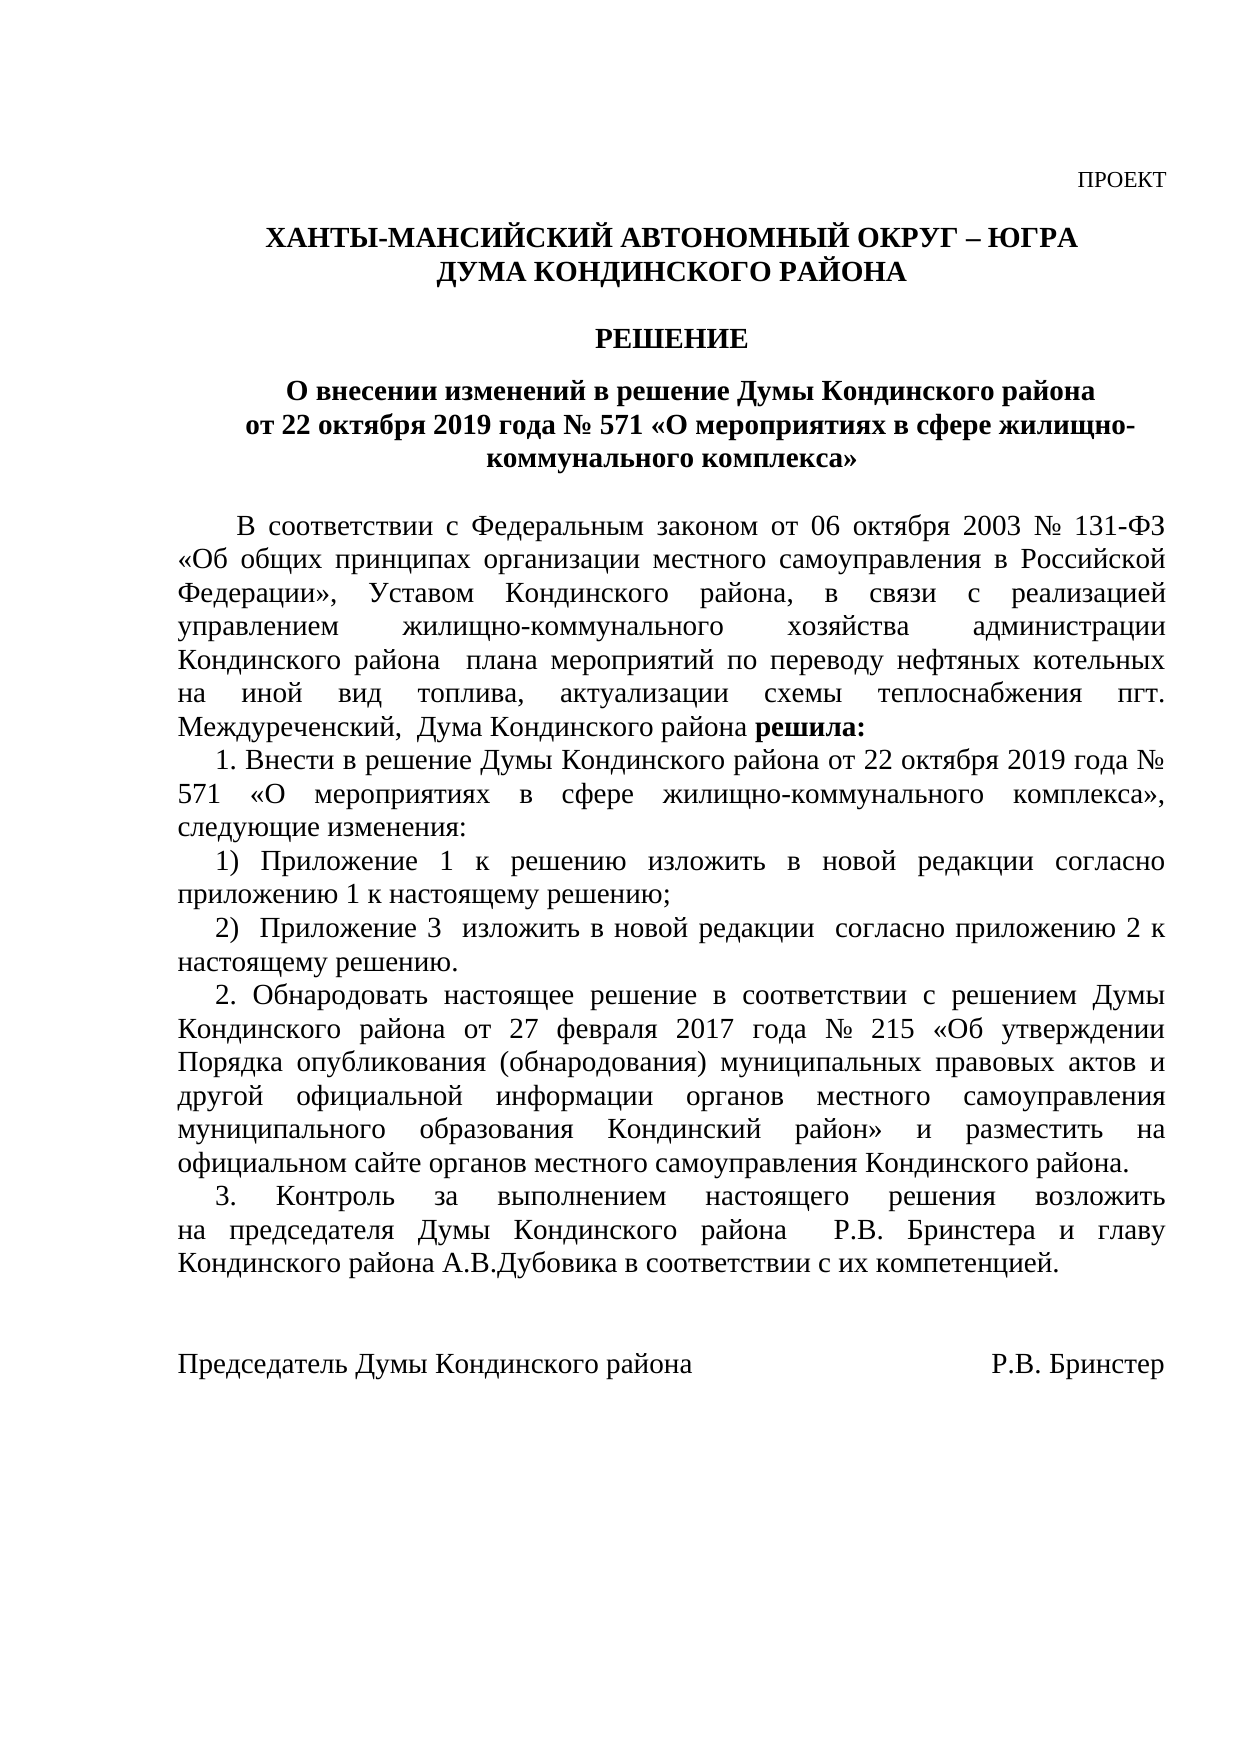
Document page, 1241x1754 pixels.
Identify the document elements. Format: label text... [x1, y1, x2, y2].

text от 22 октября 2019 года № 571 «О мероприятиях в сфере жилищно-коммунального комплекса» [177, 407, 1166, 474]
text ПРОЕКТ [177, 166, 1166, 192]
text 1) Приложение 1 к решению изложить в новой редакции согласно приложению 1 к настоящему решению; [177, 843, 1166, 910]
text 2. Обнародовать настоящее решение в соответствии с решением Думы Кондинского района от 27 февраля 2017 года № 215 «Об утверждении Порядка опубликования (обнародования) муниципальных правовых актов и другой официальной информации органов местного самоуправления муниципального образования Кондинский район» и разместить на официальном сайте органов местного самоуправления Кондинского района. [177, 977, 1166, 1178]
text 3. Контроль за выполнением настоящего решения возложить на председателя Думы Кондинского района Р.В. Бринстера и главу Кондинского района А.В.Дубовика в соответствии с их компетенцией. [177, 1178, 1166, 1279]
text ДУМА КОНДИНСКОГО РАЙОНА [177, 254, 1166, 287]
text ХАНТЫ-МАНСИЙСКИЙ АВТОНОМНЫЙ ОКРУГ – ЮГРА [177, 220, 1166, 254]
text 2) Приложение 3 изложить в новой редакции согласно приложению 2 к настоящему решению. [177, 910, 1166, 977]
text В соответствии с Федеральным законом от 06 октября 2003 № 131-ФЗ «Об общих принципах организации местного самоуправления в Российской Федерации», Уставом Кондинского района, в связи с реализацией управлением жилищно-коммунального хозяйства администрации Кондинского района плана мероприятий по переводу нефтяных котельных на иной вид топлива, актуализации схемы теплоснабжения пгт. Междуреченский, Дума Кондинского района решила: [177, 508, 1166, 742]
text Председатель Думы Кондинского района Р.В. Бринстер [177, 1346, 1166, 1380]
text 1. Внести в решение Думы Кондинского района от 22 октября 2019 года № 571 «О мероприятиях в сфере жилищно-коммунального комплекса», следующие изменения: [177, 742, 1166, 843]
text О внесении изменений в решение Думы Кондинского района [177, 373, 1166, 407]
text РЕШЕНИЕ [177, 321, 1166, 354]
